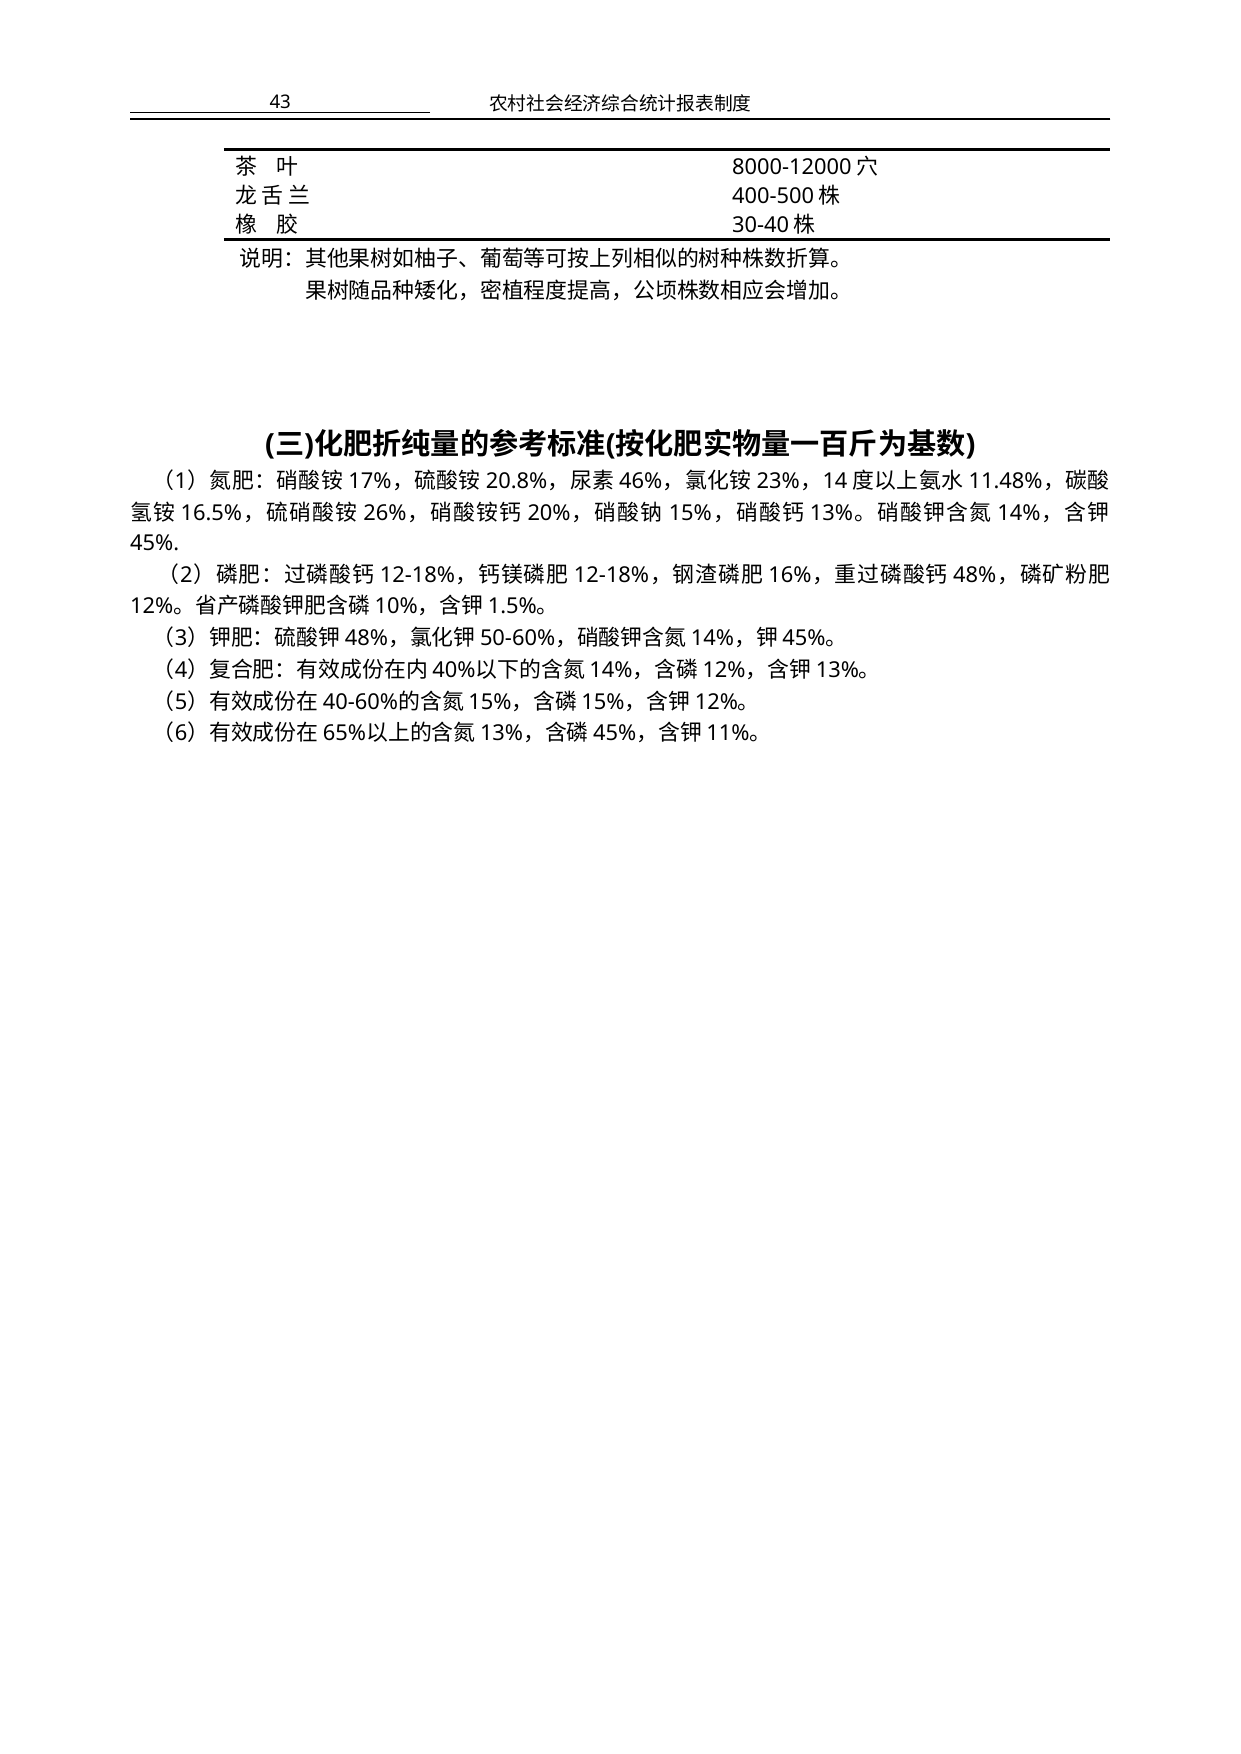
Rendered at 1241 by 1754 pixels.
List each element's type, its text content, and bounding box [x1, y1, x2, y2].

text （2）磷肥：过磷酸钙12-18%，钙镁磷肥12-18%，钢渣磷肥16%，重过磷酸钙48%，磷矿粉肥12%。省产磷酸钾肥含磷10%，含钾1.5%。 [130, 557, 1110, 620]
text （4）复合肥：有效成份在内40%以下的含氮14%，含磷12%，含钾13%。 [130, 652, 1110, 684]
text 说明：其他果树如柚子、葡萄等可按上列相似的树种株数折算。 [130, 241, 1110, 273]
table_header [224, 151, 721, 238]
text （5）有效成份在40-60%的含氮15%，含磷15%，含钾12%。 [130, 684, 1110, 715]
text (三)化肥折纯量的参考标准(按化肥实物量一百斤为基数) [130, 421, 1110, 463]
text （6）有效成份在65%以上的含氮13%，含磷45%，含钾11%。 [130, 715, 1110, 747]
text 果树随品种矮化，密植程度提高，公顷株数相应会增加。 [130, 273, 1110, 305]
text （1）氮肥：硝酸铵17%，硫酸铵20.8%，尿素46%，氯化铵23%，14度以上氨水11.48%，碳酸氢铵16.5%，硫硝酸铵26%，硝酸铵钙20%，硝酸钠15%，硝酸钙13%。硝酸钾含氮14%，含钾45%. [130, 463, 1110, 557]
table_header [721, 151, 1110, 238]
text （3）钾肥：硫酸钾48%，氯化钾50-60%，硝酸钾含氮14%，钾45%。 [130, 620, 1110, 652]
